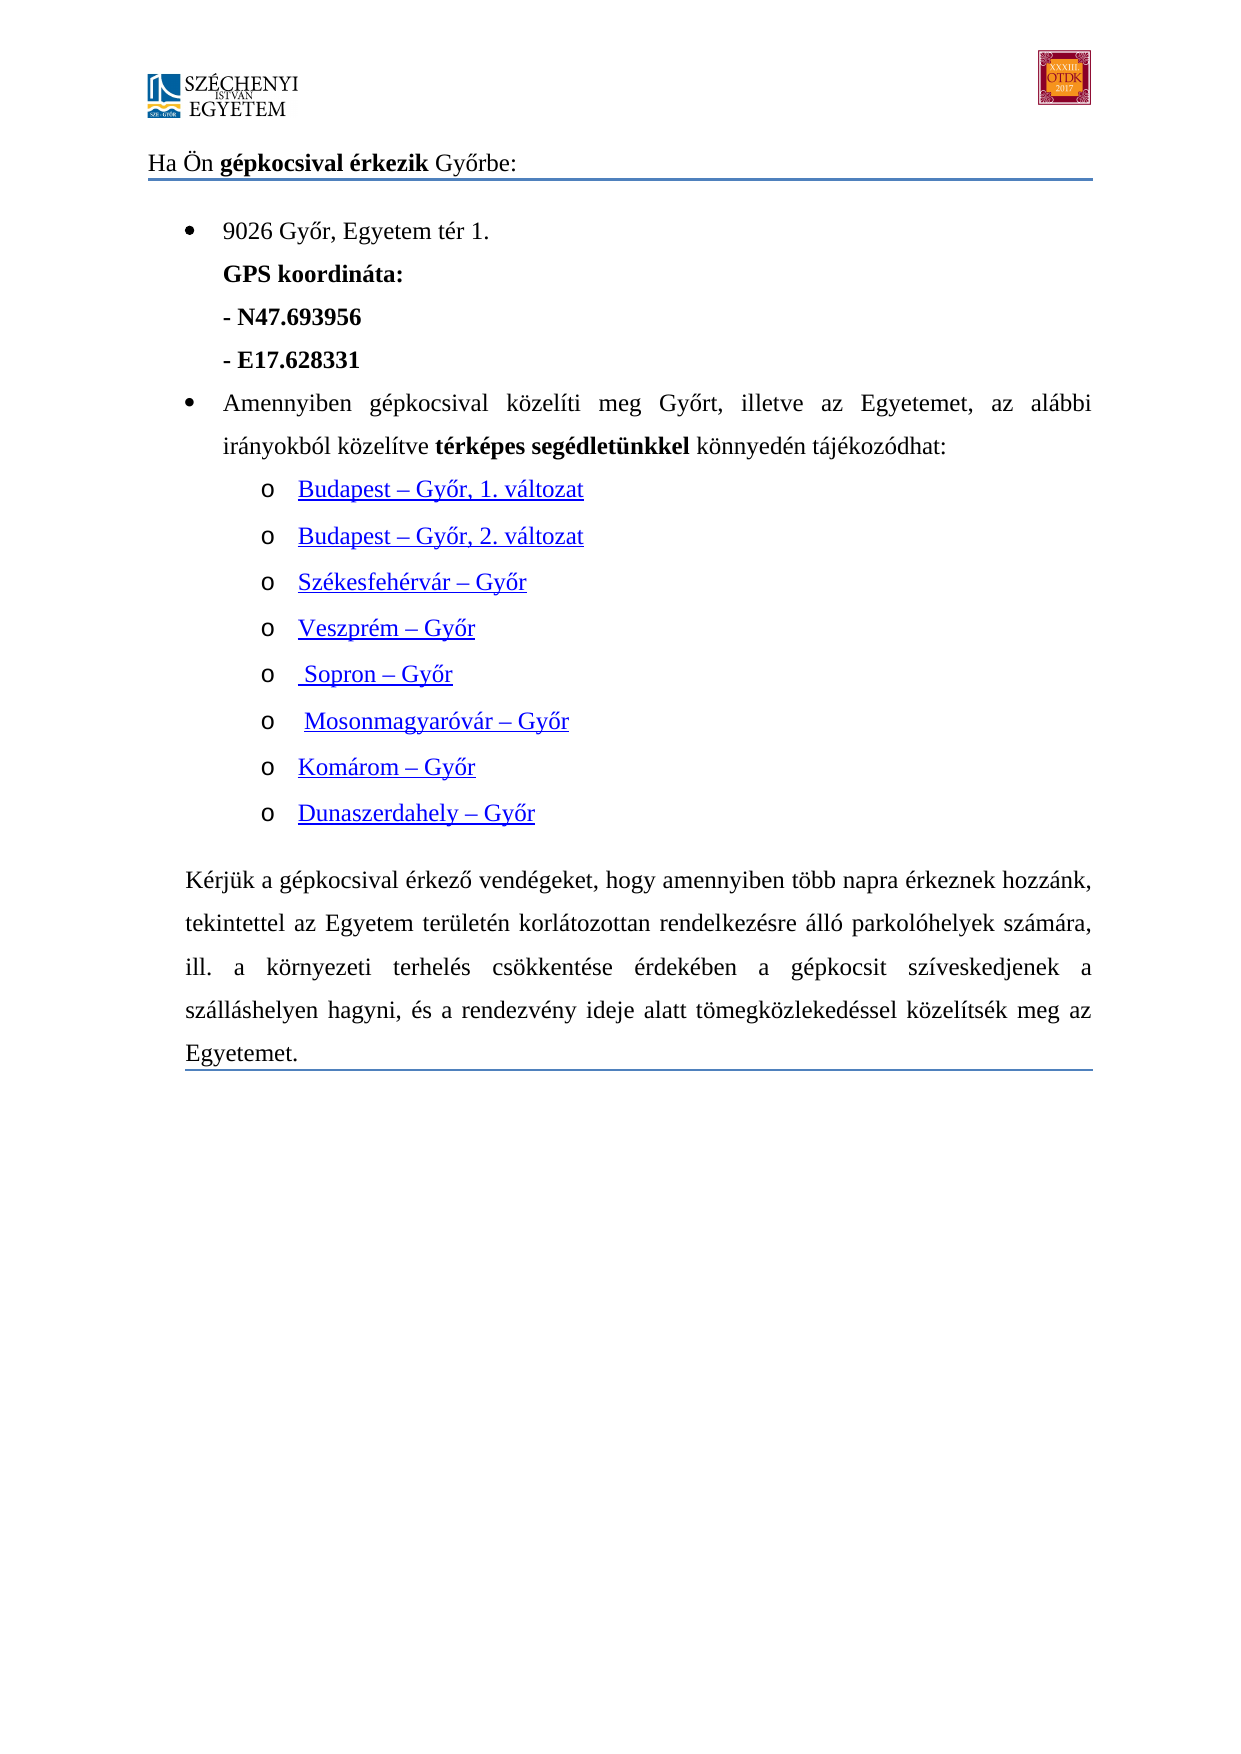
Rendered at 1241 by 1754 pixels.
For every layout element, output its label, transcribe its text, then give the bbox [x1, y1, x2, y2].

text Ha Ön gépkocsival érkezik Győrbe: [148, 148, 1093, 178]
list Budapest – Győr, 2. változat [260, 521, 1093, 552]
list 9026 Győr, Egyetem tér 1. GPS koordináta: - N47.693956 - E17.628331 [185, 216, 1093, 374]
list Budapest – Győr, 1. változat [260, 474, 1093, 505]
list Székesfehérvár – Győr [260, 567, 1093, 598]
list Mosonmagyaróvár – Győr [260, 706, 1093, 737]
list Sopron – Győr [260, 659, 1093, 690]
text Kérjük a gépkocsival érkező vendégeket, hogy amennyiben több napra érkeznek hozzánk, tekintettel az Egyetem területén korlátozottan rendelkezésre álló parkolóhelyek számára, ill. a környezeti terhelés csökkentése érdekében a gépkocsit szíveskedjenek a szálláshelyen hagyni, és a rendezvény ideje alatt tömegközlekedéssel közelítsék meg az Egyetemet. [185, 865, 1093, 1069]
picture [147, 73, 298, 118]
list Komárom – Győr [260, 752, 1093, 783]
list Amennyiben gépkocsival közelíti meg Győrt, illetve az Egyetemet, az alábbi irányokból közelítve térképes segédletünkkel könnyedén tájékozódhat: [185, 388, 1093, 460]
list Dunaszerdahely – Győr [260, 798, 1093, 829]
picture [1037, 50, 1092, 106]
list Veszprém – Győr [260, 613, 1093, 644]
